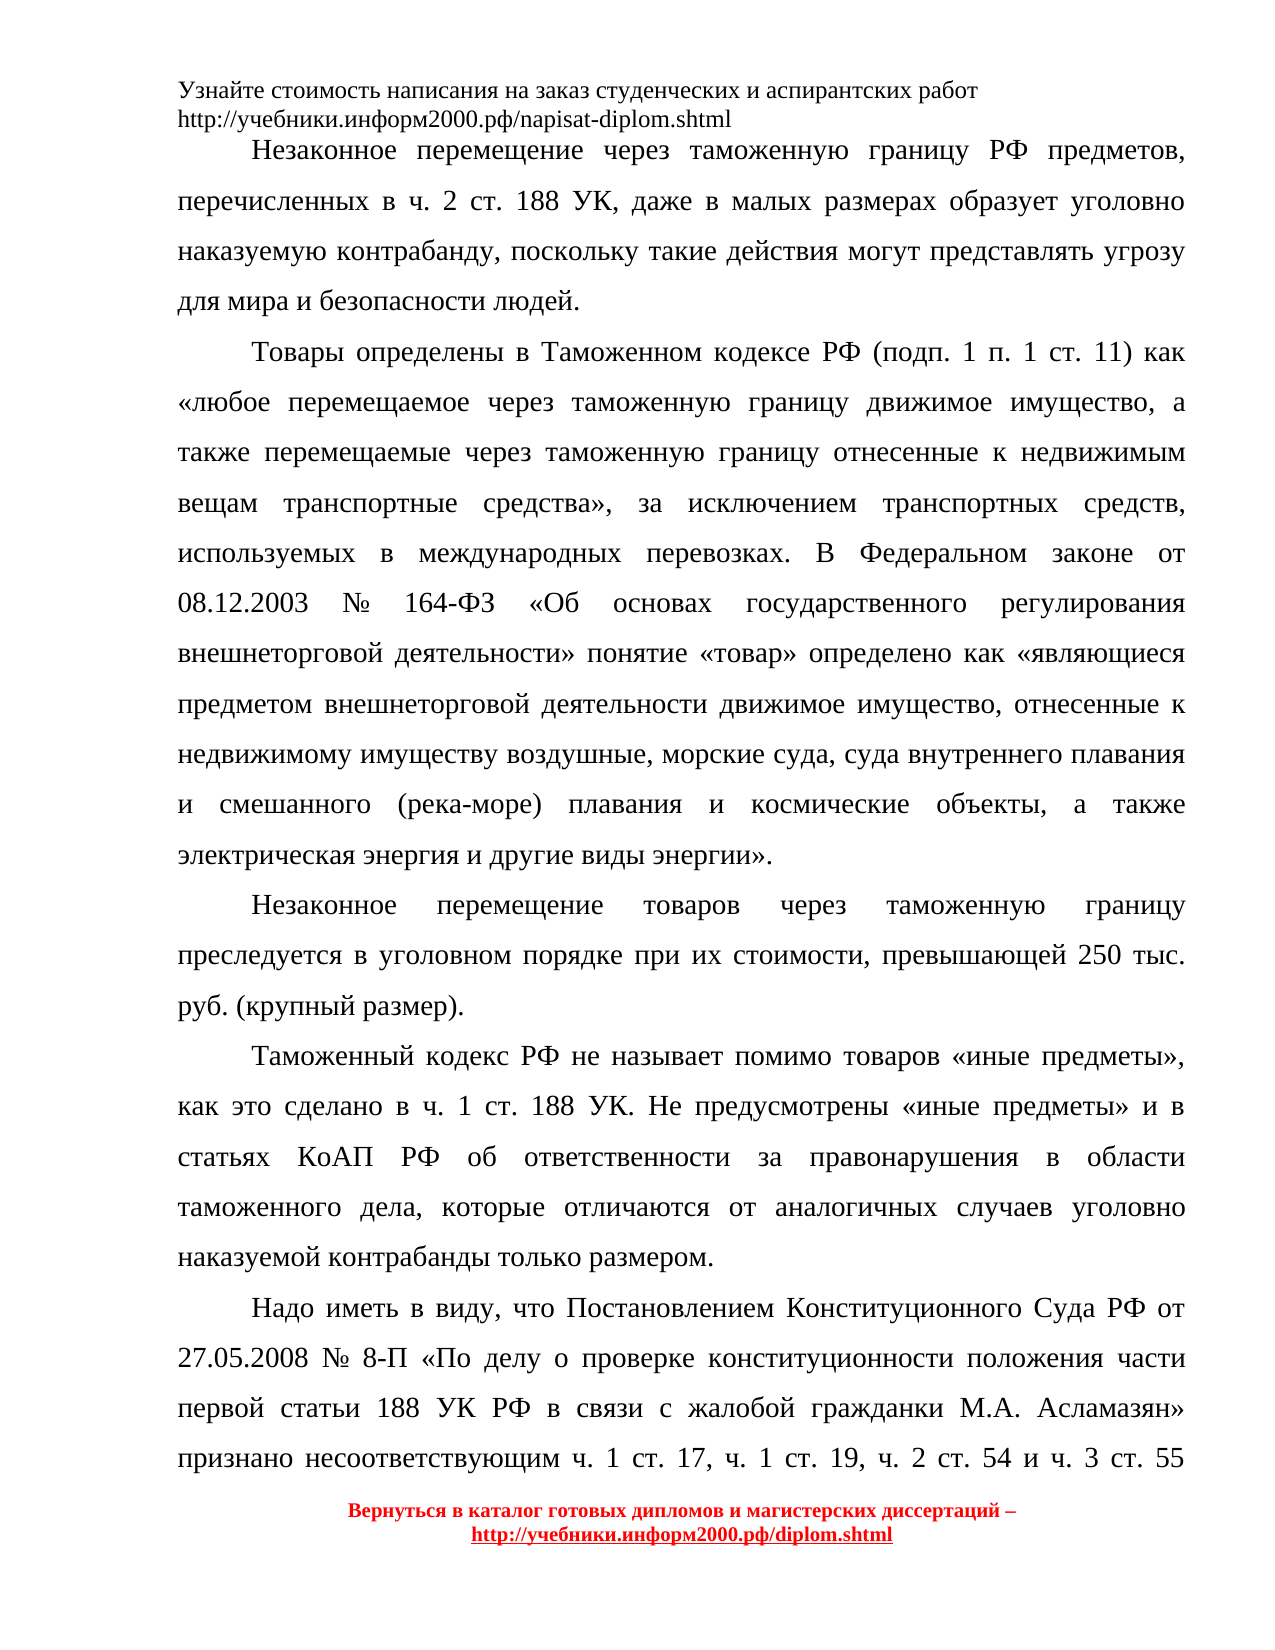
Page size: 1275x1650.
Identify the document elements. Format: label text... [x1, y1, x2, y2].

text Таможенный кодекс РФ не называет помимо товаров «иные предметы», как это сделано в ч. 1 ст. 188 УК. Не предусмотрены «иные предметы» и в статьях КоАП РФ об ответственности за правонарушения в области таможенного дела, которые отличаются от аналогичных случаев уголовно наказуемой контрабанды только размером. [177, 1038, 1186, 1273]
text Товары определены в Таможенном кодексе РФ (подп. 1 п. 1 ст. 11) как «любое перемещаемое через таможенную границу движимое имущество, а также перемещаемые через таможенную границу отнесенные к недвижимым вещам транспортные средства», за исключением транспортных средств, используемых в международных перевозках. В Федеральном законе от 08.12.2003 № 164-ФЗ «Об основах государственного регулирования внешнеторговой деятельности» понятие «товар» определено как «являющиеся предметом внешнеторговой деятельности движимое имущество, отнесенные к недвижимому имуществу воздушные, морские суда, суда внутреннего плавания и смешанного (река-море) плавания и космические объекты, а также электрическая энергия и другие виды энергии». [177, 334, 1186, 870]
text Незаконное перемещение через таможенную границу РФ предметов, перечисленных в ч. 2 ст. 188 УК, даже в малых размерах образует уголовно наказуемую контрабанду, поскольку такие действия могут представлять угрозу для мира и безопасности людей. [177, 132, 1186, 317]
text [177, 1290, 1186, 1474]
text Незаконное перемещение товаров через таможенную границу преследуется в уголовном порядке при их стоимости, превышающей 250 тыс. руб. (крупный размер). [177, 887, 1186, 1021]
